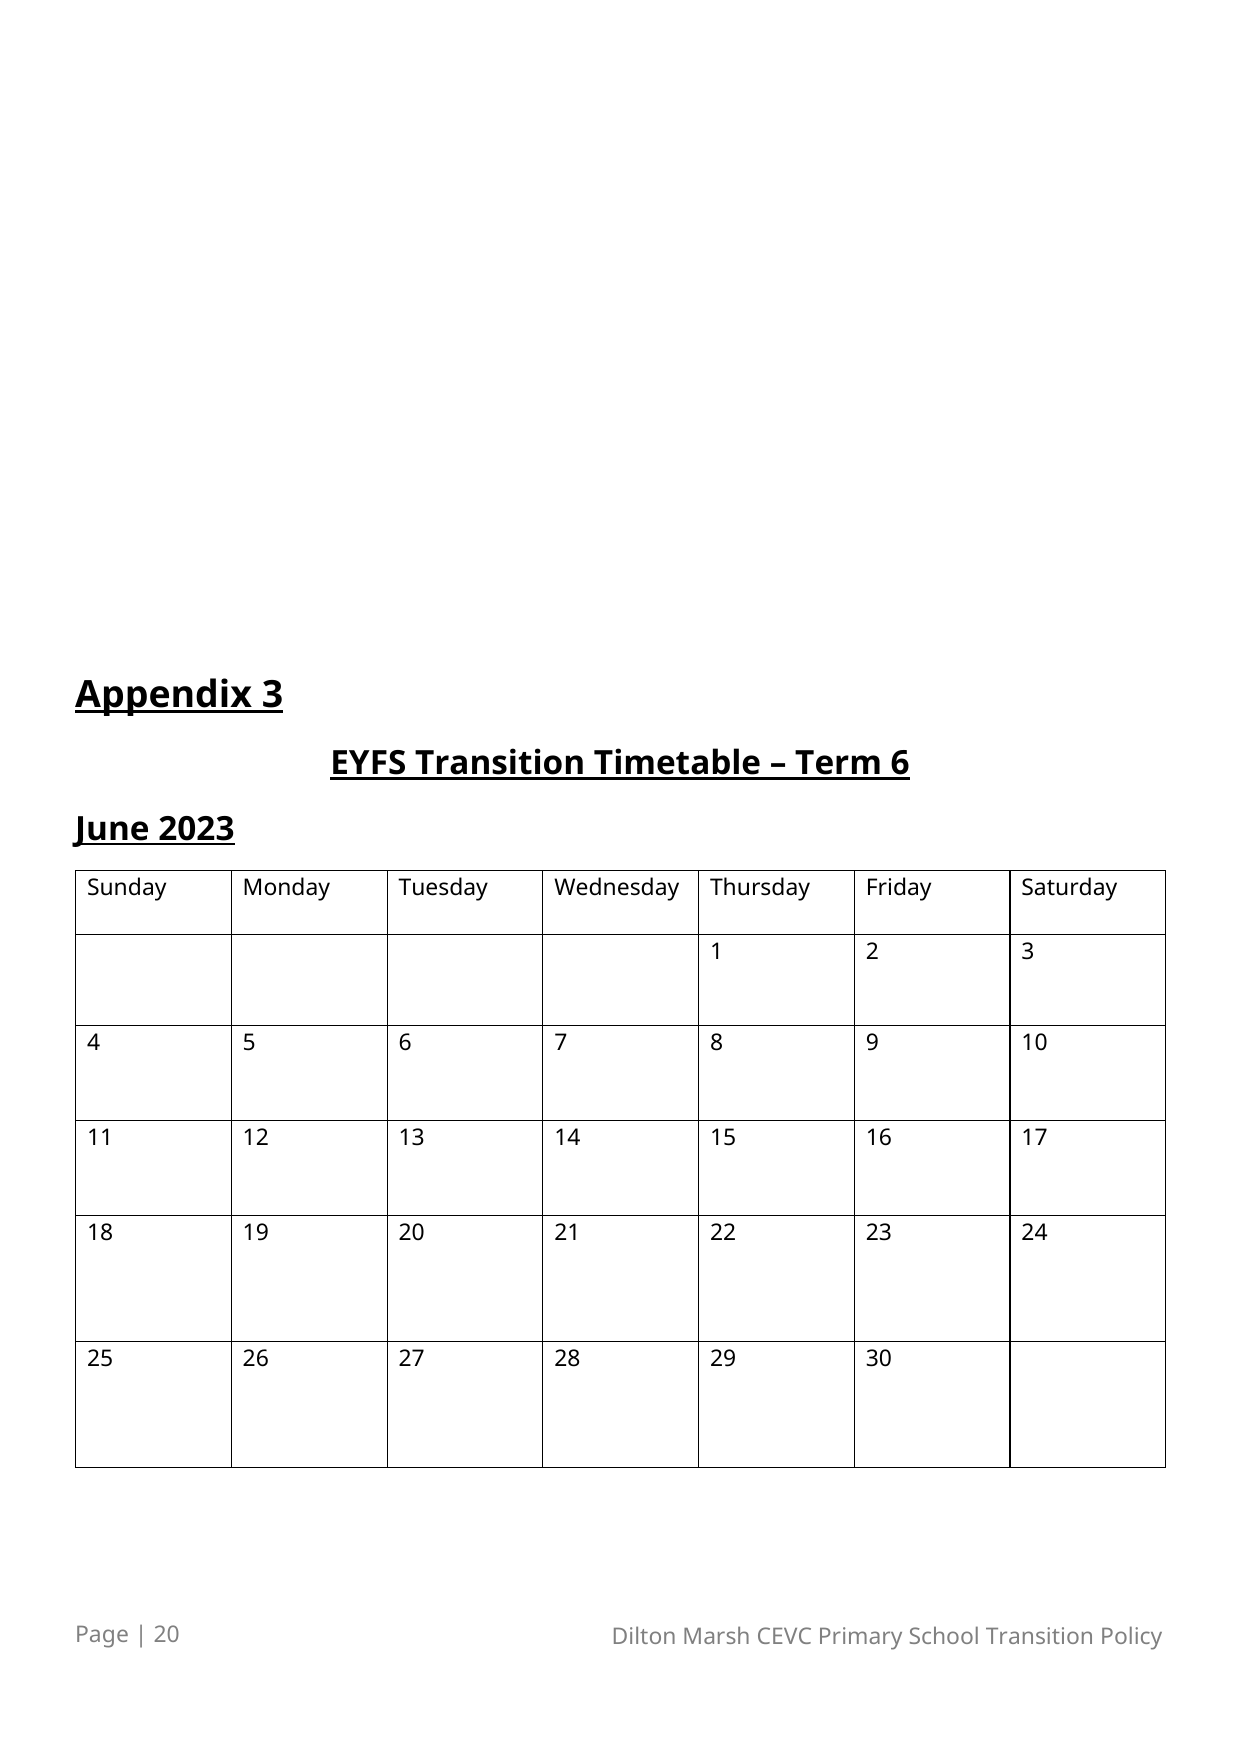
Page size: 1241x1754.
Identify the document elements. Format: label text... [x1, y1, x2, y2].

table_cell 15 [699, 1121, 854, 1215]
table_cell 25 [76, 1342, 231, 1467]
table_cell 27 [388, 1342, 542, 1467]
table_cell 28 [543, 1342, 698, 1467]
table_cell 12 [232, 1121, 387, 1215]
table_cell 20 [388, 1216, 542, 1341]
table_cell 22 [699, 1216, 854, 1341]
table_header Wednesday [543, 871, 698, 934]
table_header Tuesday [388, 871, 542, 934]
table_cell 18 [76, 1216, 231, 1341]
table_cell 24 [1011, 1216, 1165, 1341]
table_cell 11 [76, 1121, 231, 1215]
table_cell 29 [699, 1342, 854, 1467]
table_cell 7 [543, 1026, 698, 1120]
table_cell 5 [232, 1026, 387, 1120]
table_cell 3 [1011, 935, 1165, 1025]
text Appendix 3 [75, 667, 1165, 718]
table_header Saturday [1011, 871, 1165, 934]
text June 2023 [75, 804, 1165, 850]
table_cell 30 [855, 1342, 1009, 1467]
table_cell 9 [855, 1026, 1009, 1120]
table_cell 21 [543, 1216, 698, 1341]
table_cell 8 [699, 1026, 854, 1120]
table_cell [543, 935, 698, 1025]
table_cell [388, 935, 542, 1025]
table_header Monday [232, 871, 387, 934]
table_cell 19 [232, 1216, 387, 1341]
table_header Thursday [699, 871, 854, 934]
table_cell 1 [699, 935, 854, 1025]
table_cell 26 [232, 1342, 387, 1467]
table_cell 2 [855, 935, 1009, 1025]
table_header Sunday [76, 871, 231, 934]
table_cell 14 [543, 1121, 698, 1215]
table_cell 4 [76, 1026, 231, 1120]
table_cell 17 [1011, 1121, 1165, 1215]
text EYFS Transition Timetable – Term 6 [75, 739, 1165, 784]
table_cell 6 [388, 1026, 542, 1120]
table_header Friday [855, 871, 1009, 934]
table_cell [232, 935, 387, 1025]
table_cell 23 [855, 1216, 1009, 1341]
table_cell 10 [1011, 1026, 1165, 1120]
table_cell 13 [388, 1121, 542, 1215]
table_cell [1011, 1342, 1165, 1467]
table_cell 16 [855, 1121, 1009, 1215]
table_cell [76, 935, 231, 1025]
